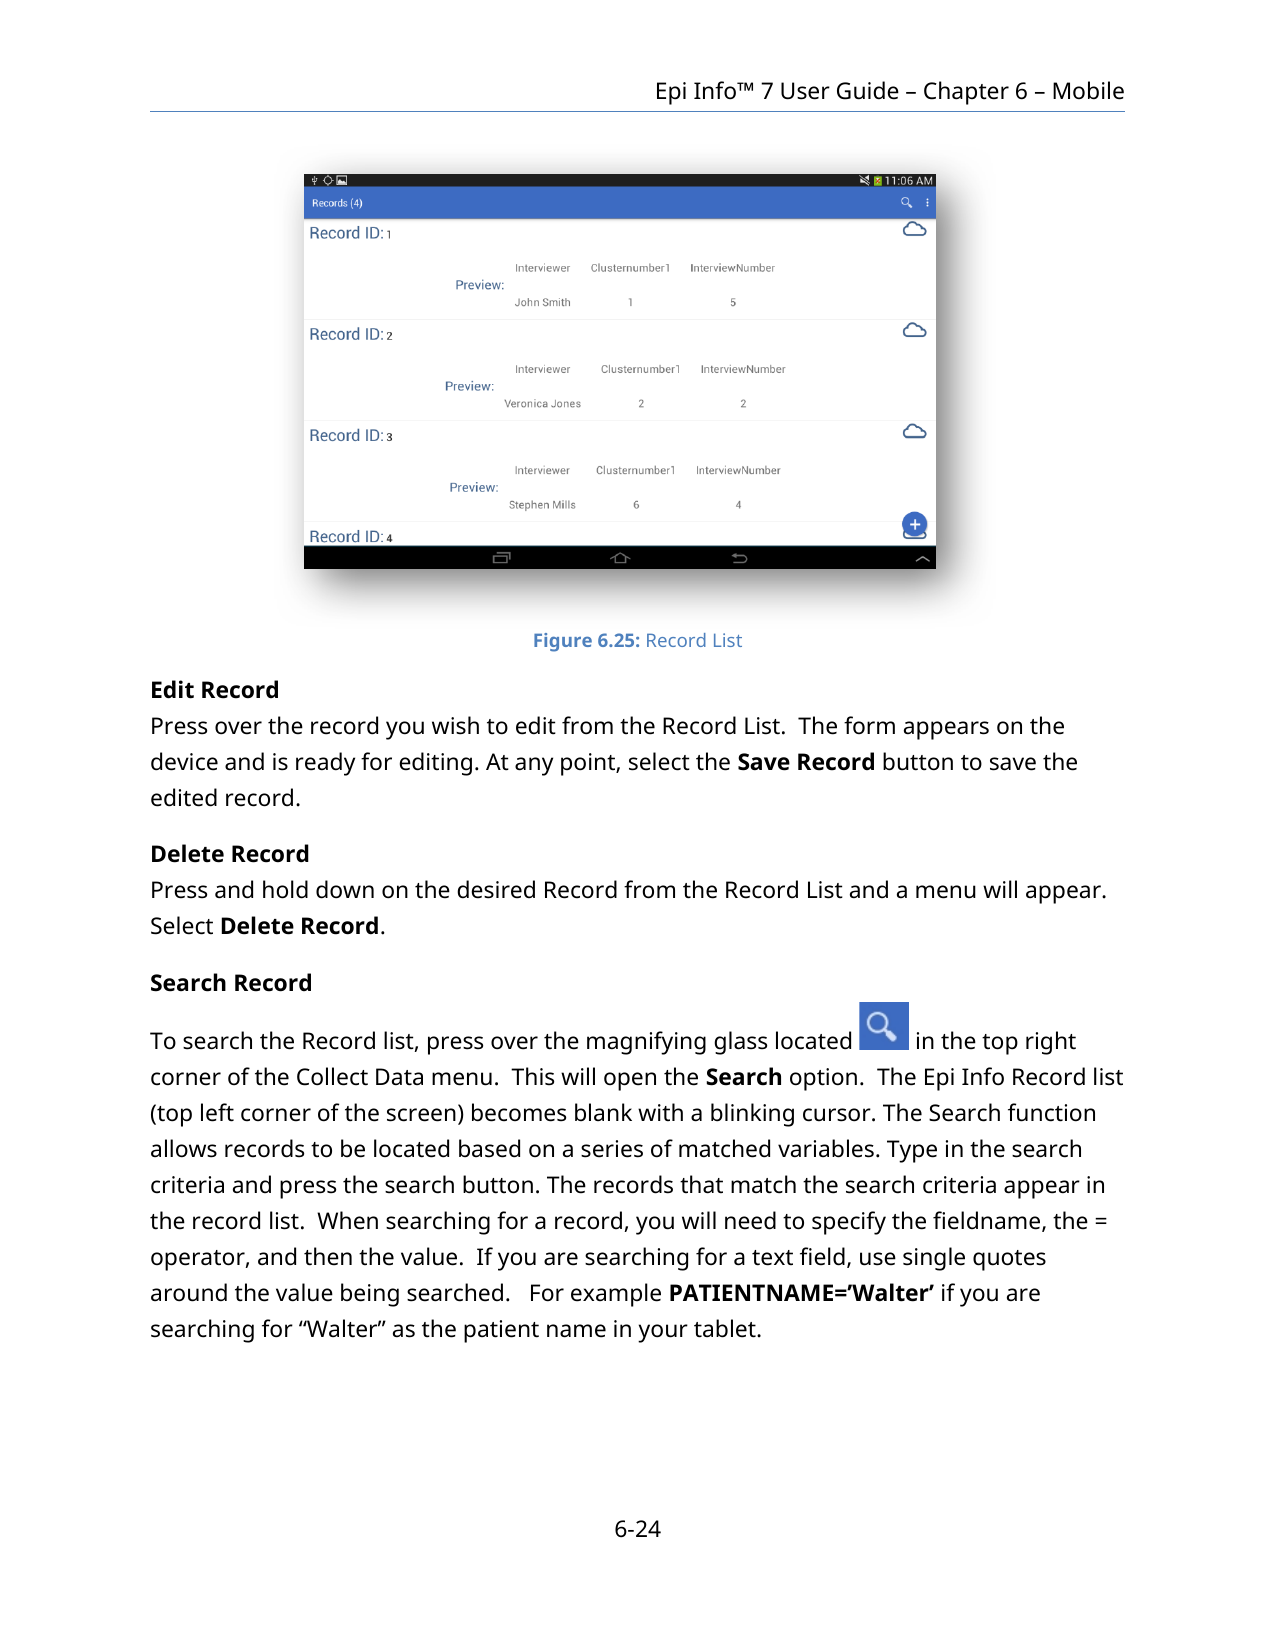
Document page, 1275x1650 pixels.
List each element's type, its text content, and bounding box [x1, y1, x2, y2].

picture [859, 1002, 909, 1050]
subtitle Edit Record [150, 674, 1125, 705]
picture [304, 174, 936, 569]
subtitle Search Record [150, 967, 1125, 998]
subtitle Delete Record [150, 838, 1125, 869]
text To search the Record list, press over the magnifying glass located in the top right corner of the Collect Data menu. This will open the Search option. The Epi Info Record list (top left corner of the screen) becomes blank with a blinking cursor. The Search function allows records to be located based on a series of matched variables. Type in the search criteria and press the search button. The records that match the search criteria appear in the record list. When searching for a record, you will need to specify the fieldname, the = operator, and then the value. If you are searching for a text field, use single quotes around the value being searched. For example PATIENTNAME=’Walter’ if you are searching for “Walter” as the patient name in your tablet. [150, 1003, 1125, 1344]
text Press and hold down on the desired Record from the Record List and a menu will appear. Select Delete Record. [150, 874, 1125, 941]
text Press over the record you wish to edit from the Record List. The form appears on the device and is ready for editing. At any point, select the Save Record button to save the edited record. [150, 710, 1125, 813]
text Figure 6.25: Record List [150, 627, 1125, 653]
